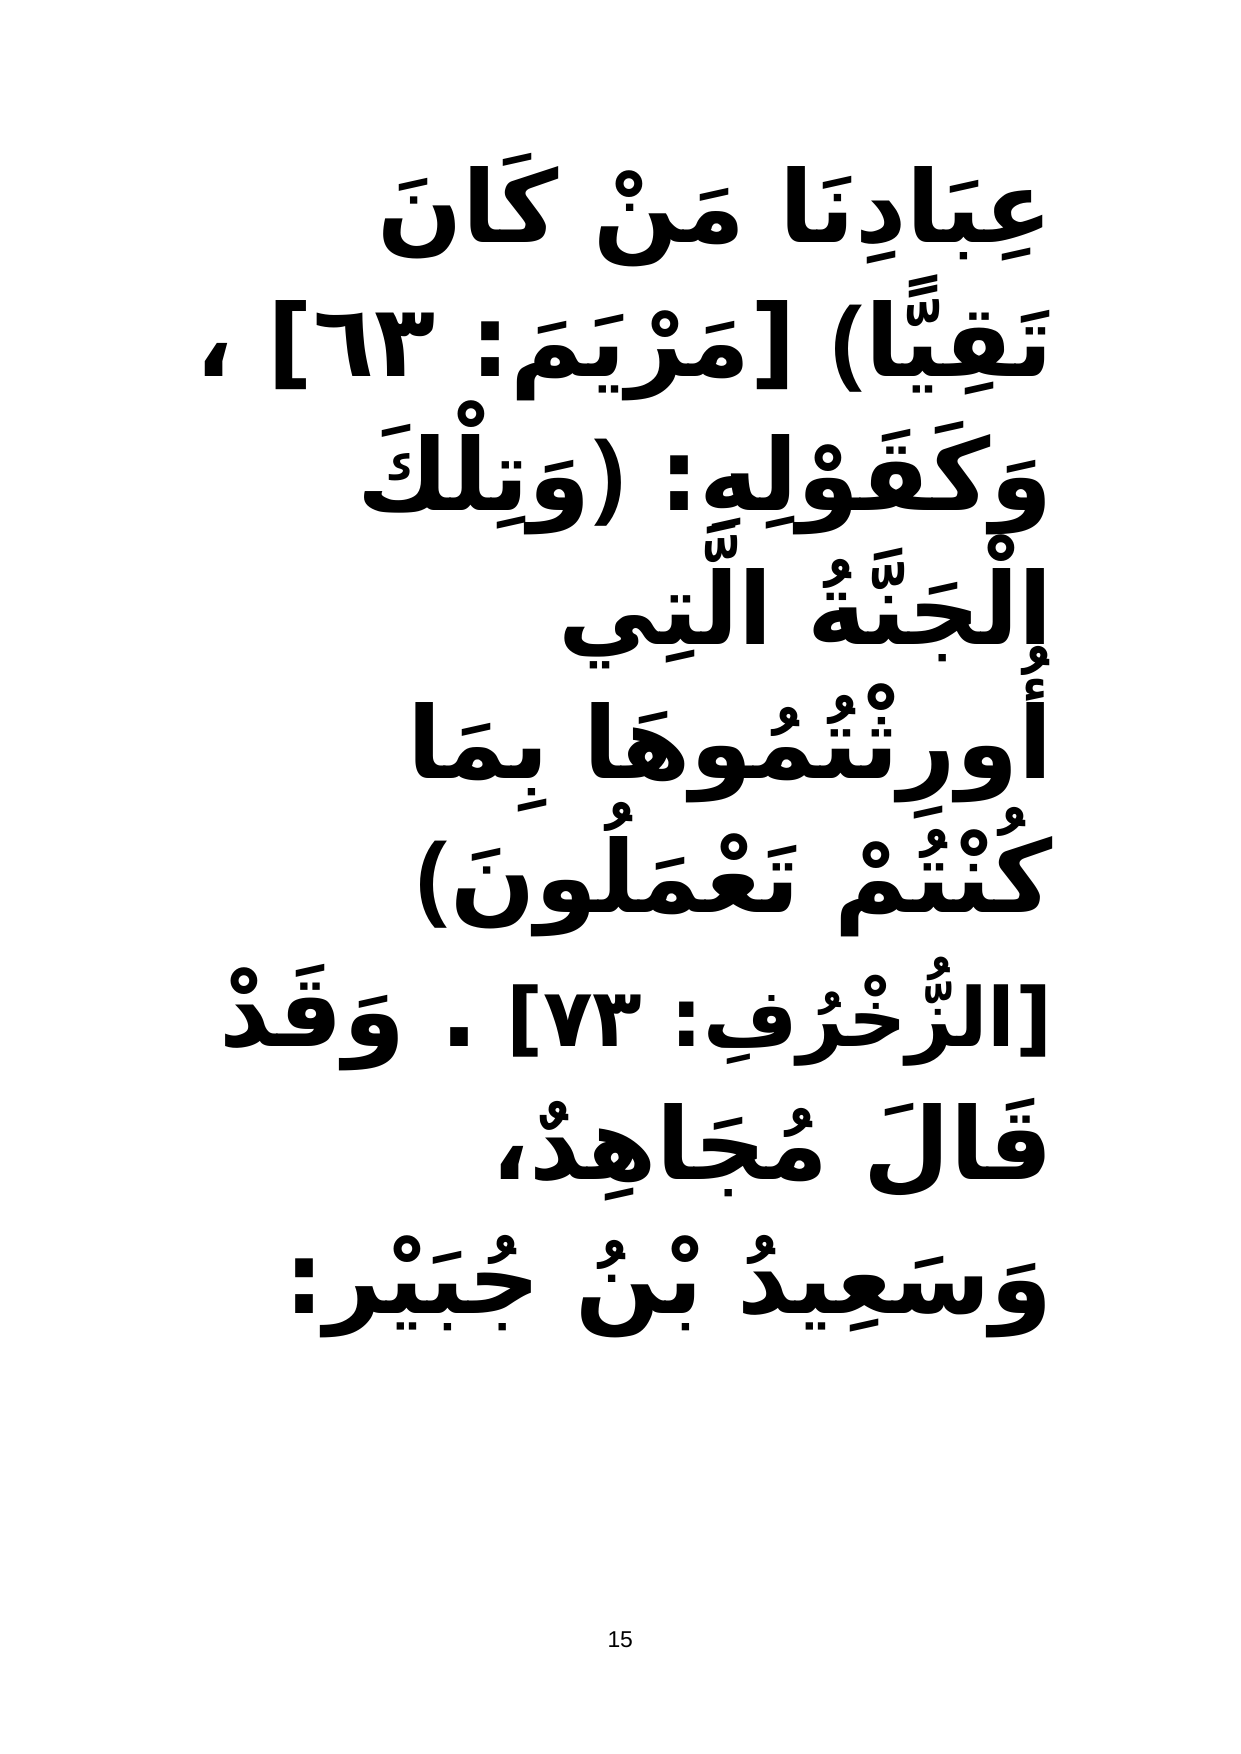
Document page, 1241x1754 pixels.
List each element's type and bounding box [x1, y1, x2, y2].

text [187, 150, 1053, 1337]
